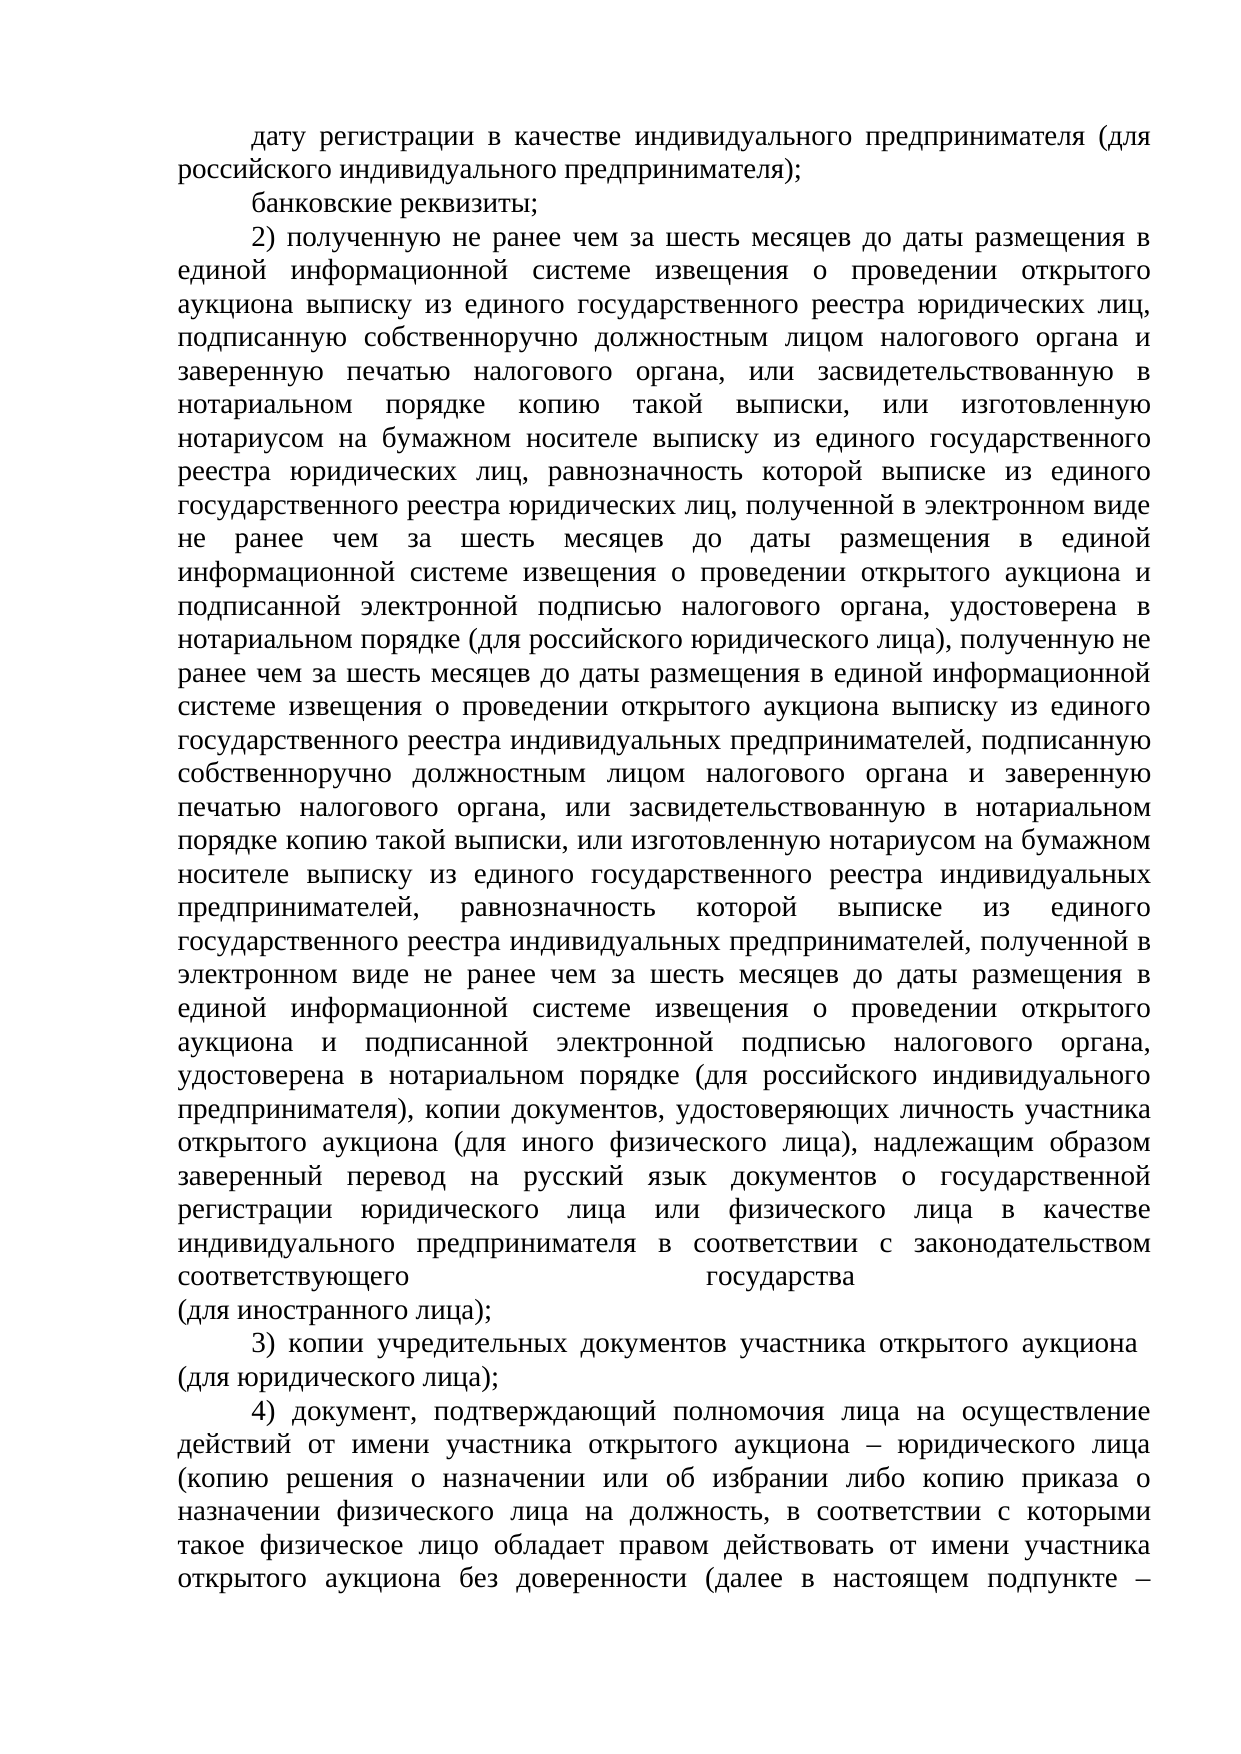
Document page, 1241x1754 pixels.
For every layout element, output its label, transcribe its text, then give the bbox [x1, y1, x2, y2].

text 2) полученную не ранее чем за шесть месяцев до даты размещения в единой информационной системе извещения о проведении открытого аукциона выписку из единого государственного реестра юридических лиц, подписанную собственноручно должностным лицом налогового органа и заверенную печатью налогового органа, или засвидетельствованную в нотариальном порядке копию такой выписки, или изготовленную нотариусом на бумажном носителе выписку из единого государственного реестра юридических лиц, равнозначность которой выписке из единого государственного реестра юридических лиц, полученной в электронном виде не ранее чем за шесть месяцев до даты размещения в единой информационной системе извещения о проведении открытого аукциона и подписанной электронной подписью налогового органа, удостоверена в нотариальном порядке (для российского юридического лица), полученную не ранее чем за шесть месяцев до даты размещения в единой информационной системе извещения о проведении открытого аукциона выписку из единого государственного реестра индивидуальных предпринимателей, подписанную собственноручно должностным лицом налогового органа и заверенную печатью налогового органа, или засвидетельствованную в нотариальном порядке копию такой выписки, или изготовленную нотариусом на бумажном носителе выписку из единого государственного реестра индивидуальных предпринимателей, равнозначность которой выписке из единого государственного реестра индивидуальных предпринимателей, полученной в электронном виде не ранее чем за шесть месяцев до даты размещения в единой информационной системе извещения о проведении открытого аукциона и подписанной электронной подписью налогового органа, удостоверена в нотариальном порядке (для российского индивидуального предпринимателя), копии документов, удостоверяющих личность участника открытого аукциона (для иного физического лица), надлежащим образом заверенный перевод на русский язык документов о государственной регистрации юридического лица или физического лица в качестве индивидуального предпринимателя в соответствии с законодательством соответствующего государства (для иностранного лица); [177, 219, 1152, 1326]
text дату регистрации в качестве индивидуального предпринимателя (для российского индивидуального предпринимателя); [177, 118, 1152, 185]
text 3) копии учредительных документов участника открытого аукциона (для юридического лица); [177, 1326, 1152, 1393]
text банковские реквизиты; [177, 185, 1152, 219]
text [177, 1393, 1152, 1594]
